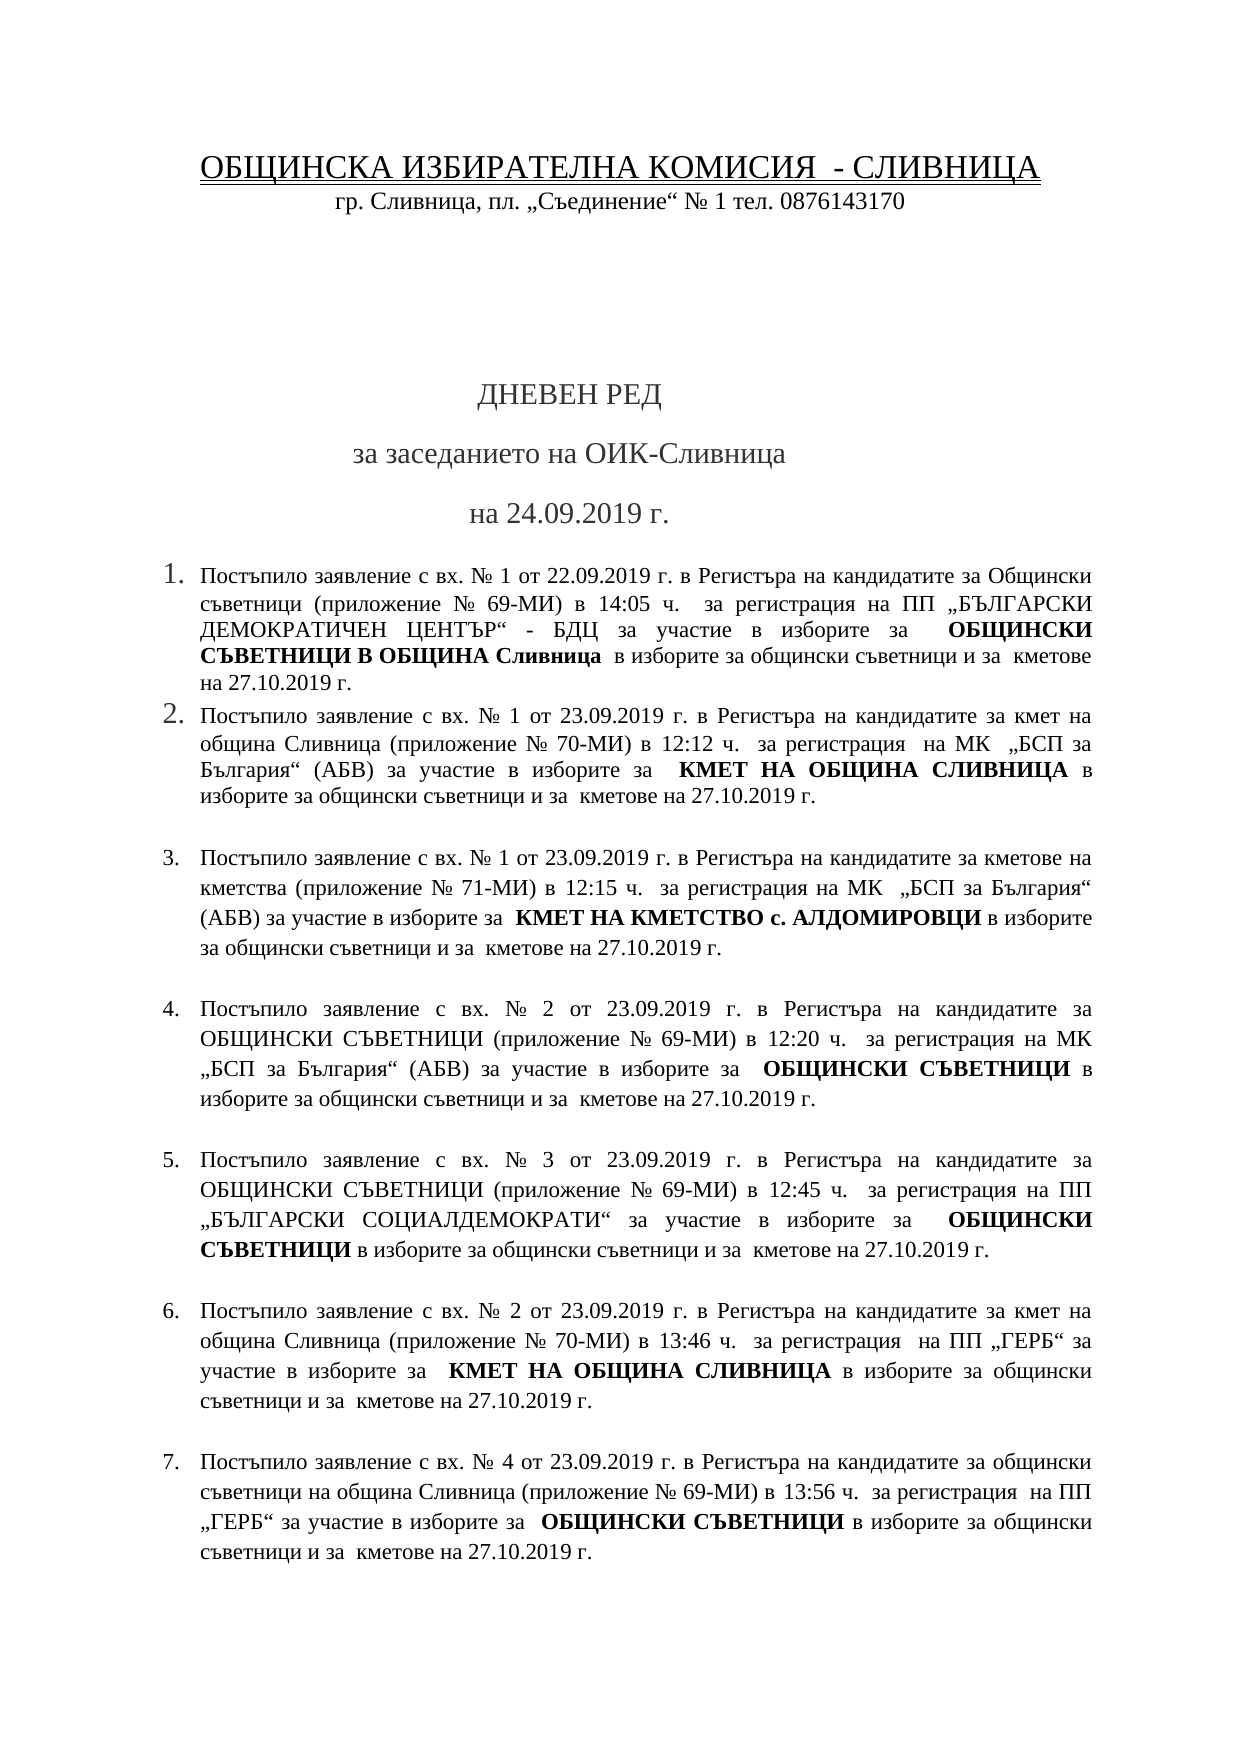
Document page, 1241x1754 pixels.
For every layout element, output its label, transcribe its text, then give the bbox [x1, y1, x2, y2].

text на 24.09.2019 г. [148, 495, 991, 530]
list Постъпило заявление с вх. № 2 от 23.09.2019 г. в Регистъра на кандидатите за кмет на община Сливница (приложение № 70-МИ) в 13:46 ч. за регистрация на ПП „ГЕРБ“ за участие в изборите за Кмет на община сливница в изборите за общински съветници и за кметове на 27.10.2019 г. [162, 1297, 1093, 1414]
list Постъпило заявление с вх. № 2 от 23.09.2019 г. в Регистъра на кандидатите за ОБЩИНСКИ СЪВЕТНИЦИ (приложение № 69-МИ) в 12:20 ч. за регистрация на МК „БСП за България“ (АБВ) за участие в изборите за ОБЩИНСКИ СЪВЕТНИЦИ в изборите за общински съветници и за кметове на 27.10.2019 г. [162, 995, 1093, 1112]
list Постъпило заявление с вх. № 1 от 22.09.2019 г. в Регистъра на кандидатите за Общински съветници (приложение № 69-МИ) в 14:05 ч. за регистрация на ПП „Български демократичен център“ - БДЦ за участие в изборите за ОБЩИНСКИ СЪВЕТНИЦИ В ОБЩИНА Сливница в изборите за общински съветници и за кметове на 27.10.2019 г. [162, 555, 1093, 695]
text ДНЕВЕН РЕД [148, 376, 991, 411]
list Постъпило заявление с вх. № 1 от 23.09.2019 г. в Регистъра на кандидатите за кметове на кметства (приложение № 71-МИ) в 12:15 ч. за регистрация на МК „БСП за България“ (АБВ) за участие в изборите за Кмет на КМЕТСТВО с. АЛДОМИРОВЦИ в изборите за общински съветници и за кметове на 27.10.2019 г. [162, 844, 1093, 961]
list Постъпило заявление с вх. № 3 от 23.09.2019 г. в Регистъра на кандидатите за ОБЩИНСКИ СЪВЕТНИЦИ (приложение № 69-МИ) в 12:45 ч. за регистрация на ПП „БЪЛГАРСКИ СОЦИАЛДЕМОКРАТИ“ за участие в изборите за ОБЩИНСКИ СЪВЕТНИЦИ в изборите за общински съветници и за кметове на 27.10.2019 г. [162, 1146, 1093, 1263]
text ОБЩИНСКА ИЗБИРАТЕЛНА КОМИСИЯ - СЛИВНИЦА [148, 148, 1093, 186]
list Постъпило заявление с вх. № 1 от 23.09.2019 г. в Регистъра на кандидатите за кмет на община Сливница (приложение № 70-МИ) в 12:12 ч. за регистрация на МК „БСП за България“ (АБВ) за участие в изборите за Кмет на община сливница в изборите за общински съветници и за кметове на 27.10.2019 г. [162, 695, 1093, 809]
text за заседанието на ОИК-Сливница [148, 436, 991, 470]
list Постъпило заявление с вх. № 4 от 23.09.2019 г. в Регистъра на кандидатите за общински съветници на община Сливница (приложение № 69-МИ) в 13:56 ч. за регистрация на ПП „ГЕРБ“ за участие в изборите за ОБЩИНСКИ СЪВЕТНИЦИ в изборите за общински съветници и за кметове на 27.10.2019 г. [162, 1448, 1093, 1565]
text гр. Сливница, пл. „Съединение“ № 1 тел. 0876143170 [148, 186, 1093, 215]
